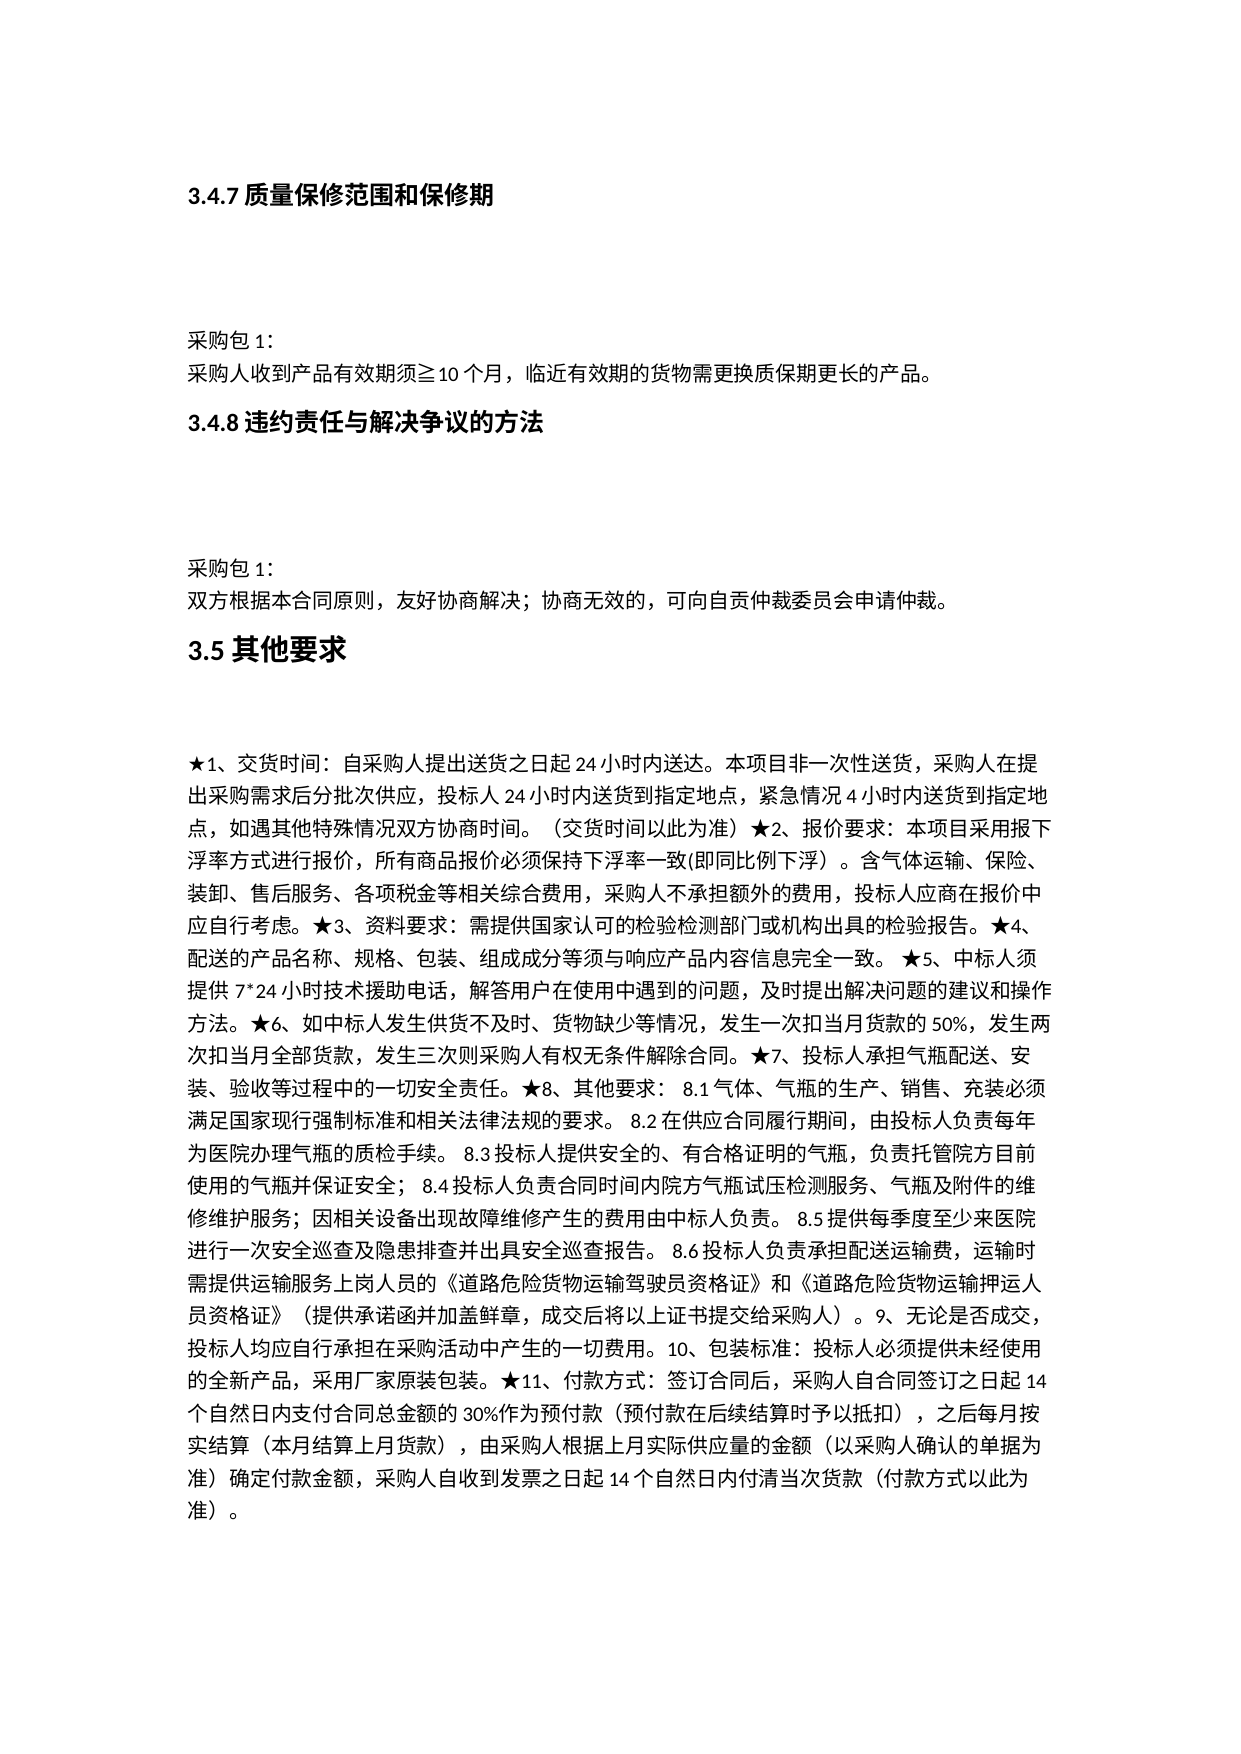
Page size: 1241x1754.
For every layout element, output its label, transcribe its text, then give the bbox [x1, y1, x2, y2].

text 3.4.8违约责任与解决争议的方法 [187, 389, 1053, 454]
text ★1、交货时间：自采购人提出送货之日起24小时内送达。本项目非一次性送货，采购人在提出采购需求后分批次供应，投标人24小时内送货到指定地点，紧急情况4小时内送货到指定地点，如遇其他特殊情况双方协商时间。（交货时间以此为准）★2、报价要求：本项目采用报下浮率方式进行报价，所有商品报价必须保持下浮率一致(即同比例下浮）。含气体运输、保险、装卸、售后服务、各项税金等相关综合费用，采购人不承担额外的费用，投标人应商在报价中应自行考虑。★3、资料要求：需提供国家认可的检验检测部门或机构出具的检验报告。★4、配送的产品名称、规格、包装、组成成分等须与响应产品内容信息完全一致。 ★5、中标人须提供 7*24 小时技术援助电话，解答用户在使用中遇到的问题，及时提出解决问题的建议和操作方法。★6、如中标人发生供货不及时、货物缺少等情况，发生一次扣当月货款的50%，发生两次扣当月全部货款，发生三次则采购人有权无条件解除合同。★7、投标人承担气瓶配送、安装、验收等过程中的一切安全责任。★8、其他要求： 8.1气体、气瓶的生产、销售、充装必须满足国家现行强制标准和相关法律法规的要求。 8.2在供应合同履行期间，由投标人负责每年为医院办理气瓶的质检手续。 8.3投标人提供安全的、有合格证明的气瓶，负责托管院方目前使用的气瓶并保证安全； 8.4投标人负责合同时间内院方气瓶试压检测服务、气瓶及附件的维修维护服务；因相关设备出现故障维修产生的费用由中标人负责。 8.5提供每季度至少来医院进行一次安全巡查及隐患排查并出具安全巡查报告。 8.6投标人负责承担配送运输费，运输时需提供运输服务上岗人员的《道路危险货物运输驾驶员资格证》和《道路危险货物运输押运人员资格证》（提供承诺函并加盖鲜章，成交后将以上证书提交给采购人）。9、无论是否成交，投标人均应自行承担在采购活动中产生的一切费用。10、包装标准：投标人必须提供未经使用的全新产品，采用厂家原装包装。★11、付款方式：签订合同后，采购人自合同签订之日起14个自然日内支付合同总金额的30%作为预付款（预付款在后续结算时予以抵扣），之后每月按实结算（本月结算上月货款），由采购人根据上月实际供应量的金额（以采购人确认的单据为准）确定付款金额，采购人自收到发票之日起14个自然日内付清当次货款（付款方式以此为准）。 [187, 747, 1053, 1527]
text 3.5其他要求 [187, 617, 1053, 682]
text 采购人收到产品有效期须≧10个月，临近有效期的货物需更换质保期更长的产品。 [187, 357, 1053, 389]
text 3.4.7质量保修范围和保修期 [187, 162, 1053, 227]
text 采购包1： [187, 324, 1053, 357]
text 采购包1： [187, 552, 1053, 584]
text 双方根据本合同原则，友好协商解决；协商无效的，可向自贡仲裁委员会申请仲裁。 [187, 584, 1053, 617]
